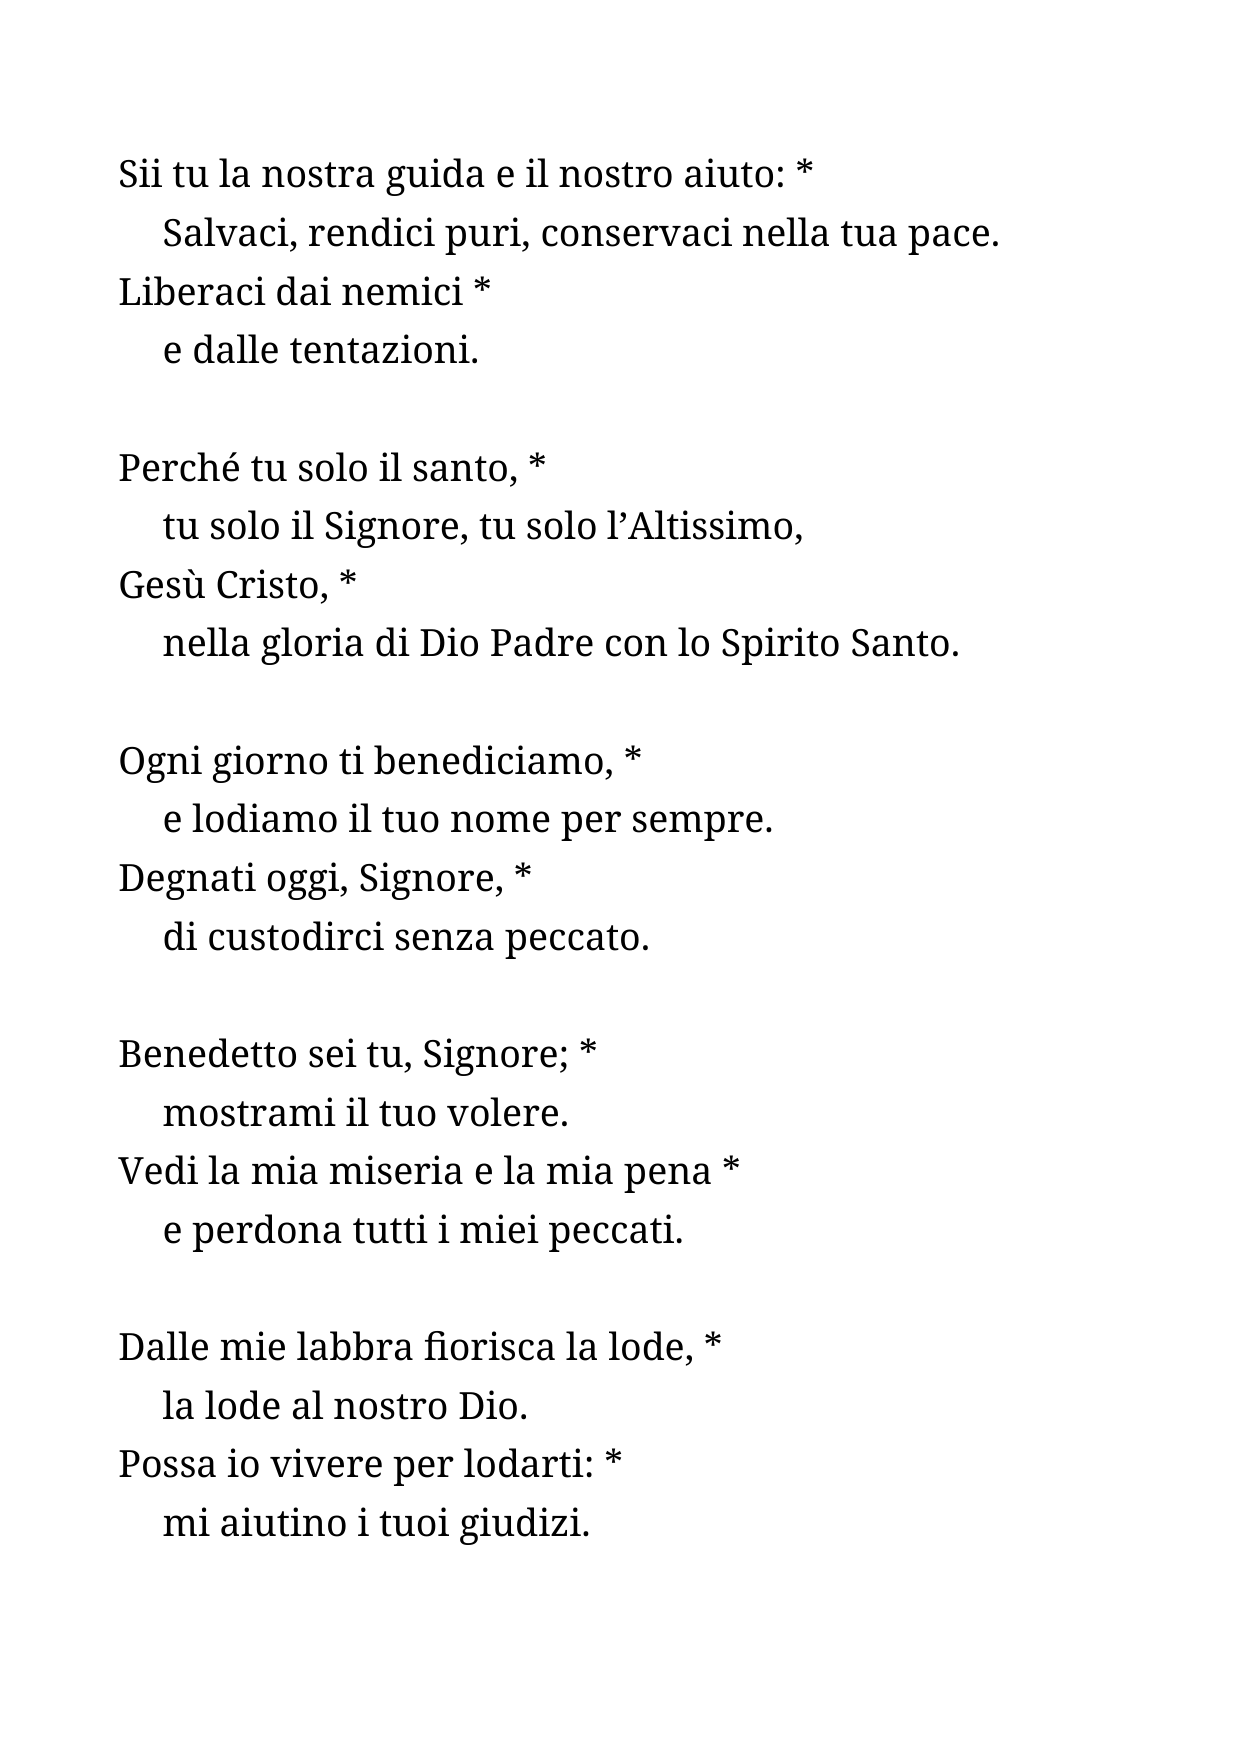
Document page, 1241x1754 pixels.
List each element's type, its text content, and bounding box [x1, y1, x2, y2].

text tu solo il Signore, tu solo l’Altissimo, [118, 499, 1122, 551]
text e dalle tentazioni. [118, 323, 1122, 374]
text Possa io vivere per lodarti: * [118, 1438, 1122, 1489]
text mi aiutino i tuoi giudizi. [118, 1496, 1122, 1547]
text Salvaci, rendici puri, conservaci nella tua pace. [118, 206, 1122, 257]
text e perdona tutti i miei peccati. [118, 1203, 1122, 1254]
text nella gloria di Dio Padre con lo Spirito Santo. [118, 617, 1122, 668]
text Benedetto sei tu, Signore; * [118, 1027, 1122, 1078]
text Sii tu la nostra guida e il nostro aiuto: * [118, 148, 1122, 199]
text la lode al nostro Dio. [118, 1379, 1122, 1430]
text Degnati oggi, Signore, * [118, 851, 1122, 902]
text Liberaci dai nemici * [118, 265, 1122, 316]
text mostrami il tuo volere. [118, 1086, 1122, 1137]
text e lodiamo il tuo nome per sempre. [118, 793, 1122, 844]
text Dalle mie labbra fiorisca la lode, * [118, 1321, 1122, 1372]
text Gesù Cristo, * [118, 558, 1122, 609]
text Ogni giorno ti benediciamo, * [118, 734, 1122, 785]
text di custodirci senza peccato. [118, 910, 1122, 961]
text Vedi la mia miseria e la mia pena * [118, 1144, 1122, 1196]
text Perché tu solo il santo, * [118, 441, 1122, 492]
